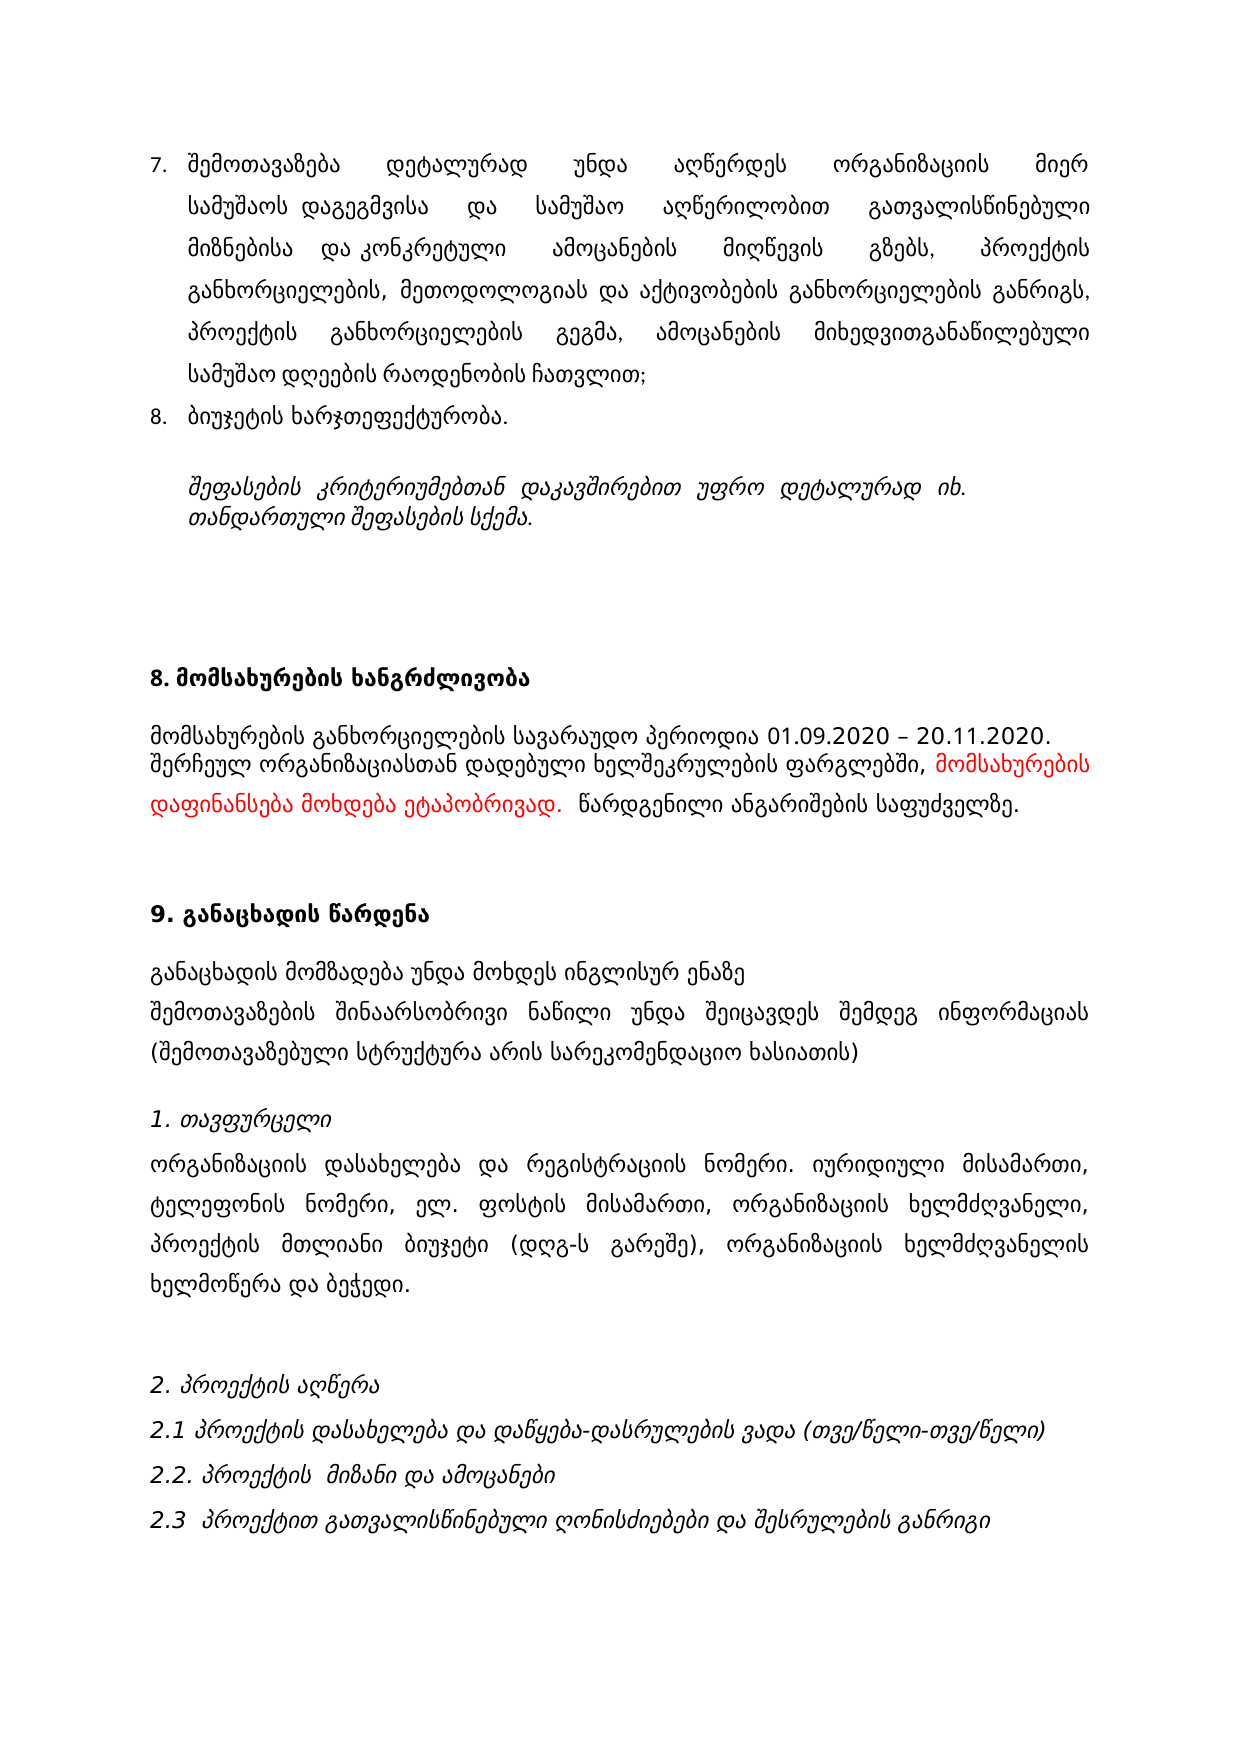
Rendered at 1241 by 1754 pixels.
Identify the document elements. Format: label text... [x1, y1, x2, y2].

text ორგანიზაციის დასახელება და რეგისტრაციის ნომერი. იურიდიული მისამართი, ტელეფონის ნომერი, ელ. ფოსტის მისამართი, ორგანიზაციის ხელმძღვანელი, პროექტის მთლიანი ბიუჯეტი (დღგ-ს გარეშე), ორგანიზაციის ხელმძღვანელის ხელმოწერა და ბეჭედი. [150, 1151, 1090, 1298]
text მომსახურების განხორციელების სავარაუდო პერიოდია 01.09.2020 – 20.11.2020. [150, 719, 1090, 751]
text 9. განაცხადის წარდენა [150, 901, 1090, 927]
text 2. პროექტის აღწერა [150, 1373, 1090, 1399]
text შერჩეულ ორგანიზაციასთან დადებული ხელშეკრულების ფარგლებში, მომსახურების დაფინანსება მოხდება ეტაპობრივად. წარდგენილი ანგარიშების საფუძველზე. [150, 751, 1090, 817]
text 2.2. პროექტის მიზანი და ამოცანები [150, 1462, 1090, 1489]
list შეფასების კრიტერიუმებთან დაკავშირებით უფრო დეტალურად იხ. თანდართული შეფასების სქემა. [187, 473, 1090, 531]
text 8. მომსახურების ხანგრძლივობა [150, 662, 1090, 693]
list შემოთავაზება დეტალურად უნდა აღწერდეს ორგანიზაციის მიერ სამუშაოს დაგეგმვისა და სამუშაო აღწერილობით გათვალისწინებული მიზნებისა და კონკრეტული ამოცანების მიღწევის გზებს, პროექტის განხორციელების, მეთოდოლოგიას და აქტივობების განხორციელების განრიგს, პროექტის განხორციელების გეგმა, ამოცანების მიხედვითგანაწილებული სამუშაო დღეების რაოდენობის ჩათვლით; [150, 150, 1090, 388]
text შემოთავაზების შინაარსობრივი ნაწილი უნდა შეიცავდეს შემდეგ ინფორმაციას (შემოთავაზებული სტრუქტურა არის სარეკომენდაციო ხასიათის) [150, 999, 1090, 1066]
text 2.3 პროექტით გათვალისწინებული ღონისძიებები და შესრულების განრიგი [150, 1507, 1090, 1534]
list ბიუჯეტის ხარჯთეფექტურობა. [150, 402, 1090, 430]
text 2.1 პროექტის დასახელება და დაწყება-დასრულების ვადა (თვე/წელი-თვე/წელი) [150, 1417, 1090, 1444]
text განაცხადის მომზადება უნდა მოხდეს ინგლისურ ენაზე [150, 959, 1090, 986]
text 1. თავფურცელი [150, 1106, 1090, 1133]
